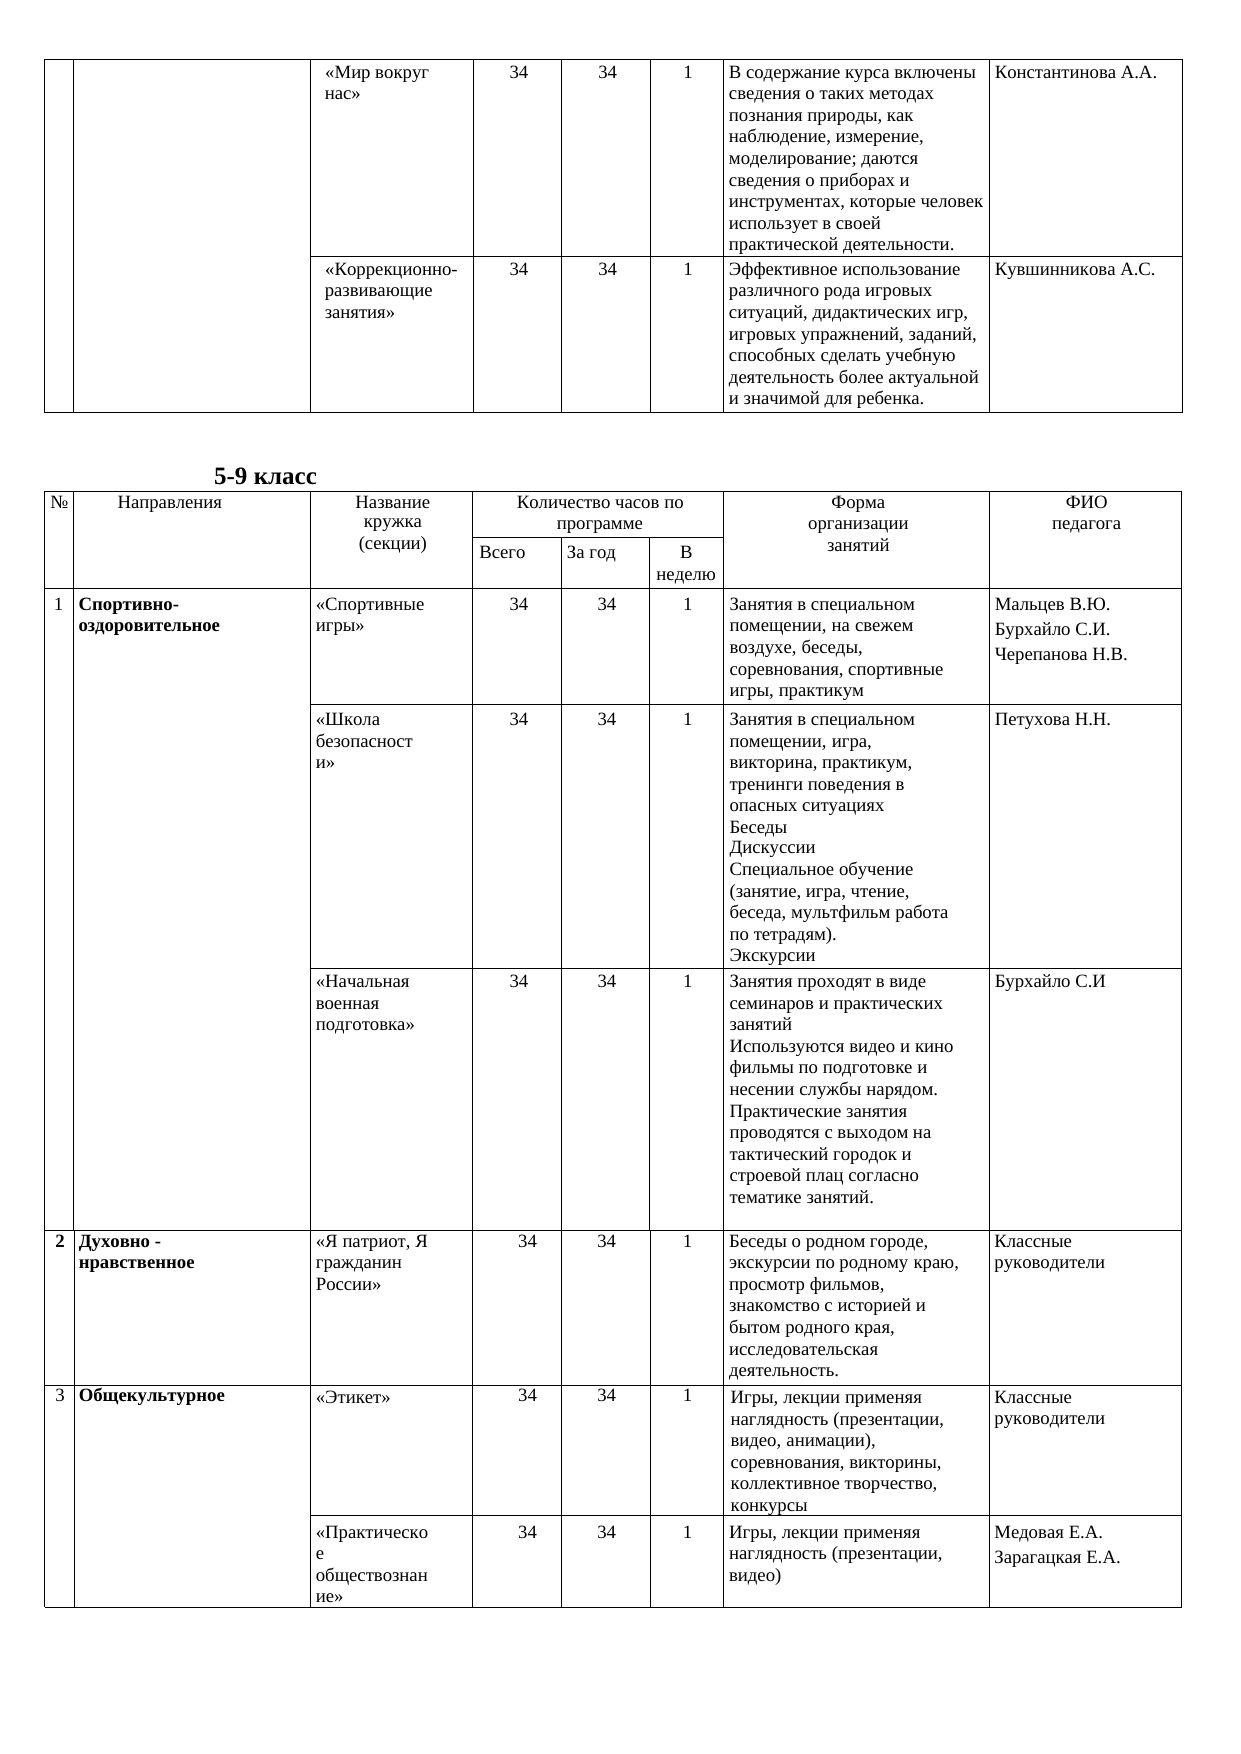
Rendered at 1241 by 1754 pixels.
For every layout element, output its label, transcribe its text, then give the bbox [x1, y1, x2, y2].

table_cell 1 [650, 969, 723, 1230]
table_cell Занятия в специальном помещении, игра, викторина, практикум, тренинги поведения в опасных ситуациях Беседы Дискуссии Специальное обучение (занятие, игра, чтение, беседа, мультфильм работа по тетрадям). Экскурсии [724, 705, 989, 968]
table_cell [74, 60, 310, 412]
table_cell «Этикет» [311, 1386, 472, 1515]
table_cell 34 [562, 969, 649, 1230]
table_cell 34 [473, 589, 561, 704]
table_header № [45, 492, 73, 588]
table_cell Бурхайло С.И [990, 969, 1181, 1230]
table_cell 1 [651, 1386, 723, 1515]
table_cell 34 [474, 60, 561, 256]
table_cell Классные руководители [990, 1231, 1181, 1385]
table_header ФИО педагога [990, 492, 1181, 588]
table_cell Константинова А.А. [990, 60, 1182, 256]
table_cell Игры, лекции применяя наглядность (презентации, видео) [724, 1516, 989, 1607]
table_cell [45, 60, 73, 412]
text 5-9 класс [214, 461, 1152, 490]
table_cell 34 [562, 1516, 650, 1607]
table_cell 34 [562, 589, 649, 704]
table_cell 34 [562, 60, 650, 256]
table_cell Мальцев В.Ю. Бурхайло С.И. Черепанова Н.В. [990, 589, 1181, 704]
table_cell 3 [45, 1386, 74, 1607]
table_cell 34 [473, 1386, 561, 1515]
table_cell В неделю [650, 538, 723, 588]
table_cell Всего [473, 538, 561, 588]
table_cell «Коррекционно-развивающие занятия» [311, 257, 473, 412]
table_cell 34 [473, 705, 561, 968]
table_header Количество часов по программе [473, 492, 723, 537]
table_cell «Спортивные игры» [311, 589, 472, 704]
table_cell Беседы о родном городе, экскурсии по родному краю, просмотр фильмов, знакомство с историей и бытом родного края, исследовательская деятельность. [724, 1231, 989, 1385]
table_cell «Школа безопасности» [311, 705, 472, 968]
table_cell 2 [45, 1231, 74, 1385]
table_cell 1 [651, 60, 723, 256]
table_cell 1 [651, 1231, 723, 1385]
table_cell Общекультурное [75, 1386, 310, 1607]
table_cell 1 [651, 257, 723, 412]
table_cell «Мир вокруг нас» [311, 60, 473, 256]
table_cell «Начальная военная подготовка» [311, 969, 472, 1230]
table_cell Кувшинникова А.С. [990, 257, 1182, 412]
table_cell Петухова Н.Н. [990, 705, 1181, 968]
table_cell Медовая Е.А. Зарагацкая Е.А. [990, 1516, 1181, 1607]
table_cell «Я патриот, Я гражданин России» [311, 1231, 472, 1385]
table_cell Эффективное использование различного рода игровых ситуаций, дидактических игр, игровых упражнений, заданий, способных сделать учебную деятельность более актуальной и значимой для ребенка. [724, 257, 989, 412]
table_cell Классные руководители [990, 1386, 1181, 1515]
table_cell Спортивно- оздоровительное [74, 589, 310, 1230]
table_cell 34 [562, 1386, 650, 1515]
table_cell 34 [474, 257, 561, 412]
table_cell 34 [473, 1516, 561, 1607]
table_header Название кружка (секции) [311, 492, 472, 588]
table_cell 34 [473, 969, 561, 1230]
table_cell 1 [650, 589, 723, 704]
table_cell 1 [651, 1516, 723, 1607]
table_cell Занятия в специальном помещении, на свежем воздухе, беседы, соревнования, спортивные игры, практикум [724, 589, 989, 704]
table_cell Занятия проходят в виде семинаров и практических занятий Используются видео и кино фильмы по подготовке и несении службы нарядом. Практические занятия проводятся с выходом на тактический городок и строевой плац согласно тематике занятий. [724, 969, 989, 1230]
table_header Направления [74, 492, 310, 588]
table_cell «Практическое обществознание» [311, 1516, 472, 1607]
table_cell За год [562, 538, 649, 588]
table_cell 34 [562, 705, 649, 968]
table_cell Духовно - нравственное [75, 1231, 310, 1385]
table_cell 34 [473, 1231, 561, 1385]
table_cell 34 [562, 257, 650, 412]
table_cell 34 [562, 1231, 650, 1385]
table_cell 1 [650, 705, 723, 968]
table_cell 1 [45, 589, 73, 1230]
table_header Форма организации занятий [724, 492, 989, 588]
table_cell Игры, лекции применяя наглядность (презентации, видео, анимации), соревнования, викторины, коллективное творчество, конкурсы [724, 1386, 989, 1515]
table_cell В содержание курса включены сведения о таких методах познания природы, как наблюдение, измерение, моделирование; даются сведения о приборах и инструментах, которые человек использует в своей практической деятельности. [724, 60, 989, 256]
